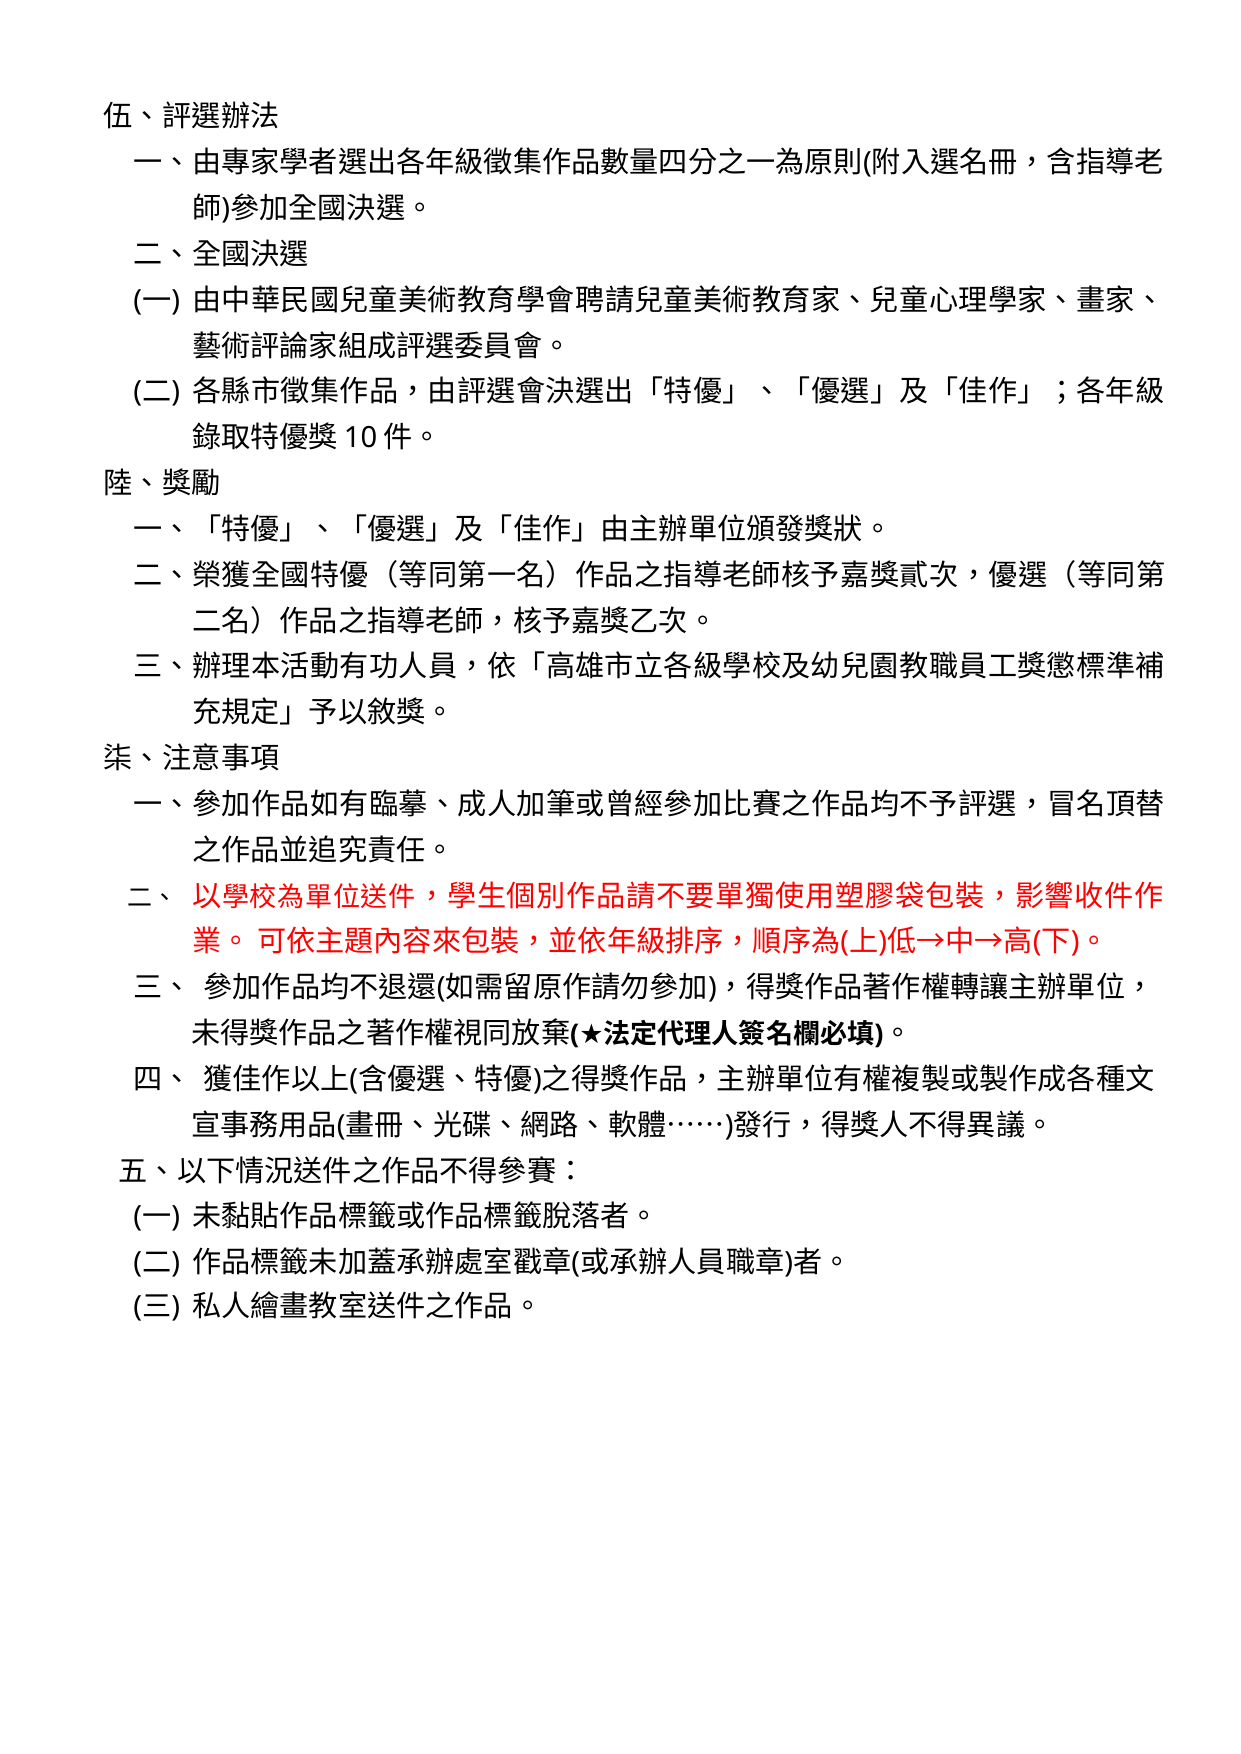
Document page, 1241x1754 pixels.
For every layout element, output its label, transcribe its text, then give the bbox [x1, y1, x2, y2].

list 獎勵 [103, 456, 1165, 502]
list 參加作品如有臨摹、成人加筆或曾經參加比賽之作品均不予評選，冒名頂替之作品並追究責任。 [133, 777, 1165, 869]
list 榮獲全國特優（等同第一名）作品之指導老師核予嘉獎貳次，優選（等同第二名）作品之指導老師，核予嘉獎乙次。 [133, 548, 1165, 639]
list 未黏貼作品標籤或作品標籤脫落者。 [133, 1189, 1165, 1235]
list 評選辦法 [103, 89, 1165, 135]
list 宣事務用品(畫冊、光碟、網路、軟體……)發行，得獎人不得異議。 [183, 1098, 1165, 1144]
list 全國決選 [133, 227, 1165, 273]
list 辦理本活動有功人員，依「高雄市立各級學校及幼兒園教職員工獎懲標準補充規定」予以敘獎。 [133, 639, 1165, 731]
list 獲佳作以上(含優選、特優)之得獎作品，主辦單位有權複製或製作成各種文 [133, 1052, 1165, 1098]
list 「特優」、「優選」及「佳作」由主辦單位頒發獎狀。 [133, 502, 1165, 548]
list 各縣市徵集作品，由評選會決選出「特優」、「優選」及「佳作」；各年級錄取特優獎10件。 [133, 364, 1165, 456]
list 作品標籤未加蓋承辦處室戳章(或承辦人員職章)者。 [133, 1235, 1165, 1281]
list 未得獎作品之著作權視同放棄(★法定代理人簽名欄必填)。 [183, 1006, 1165, 1052]
text 五、以下情況送件之作品不得參賽： [103, 1144, 1165, 1189]
list 由中華民國兒童美術教育學會聘請兒童美術教育家、兒童心理學家、畫家、藝術評論家組成評選委員會。 [133, 273, 1165, 364]
list 注意事項 [103, 731, 1165, 777]
list 以學校為單位送件，學生個別作品請不要單獨使用塑膠袋包裝，影響收件作業。 可依主題內容來包裝，並依年級排序，順序為(上)低→中→高(下)。 [127, 869, 1165, 960]
list 參加作品均不退還(如需留原作請勿參加)，得獎作品著作權轉讓主辦單位， [133, 960, 1165, 1006]
list 私人繪畫教室送件之作品。 [133, 1281, 1165, 1325]
list 由專家學者選出各年級徵集作品數量四分之一為原則(附入選名冊，含指導老師)參加全國決選。 [133, 135, 1165, 227]
